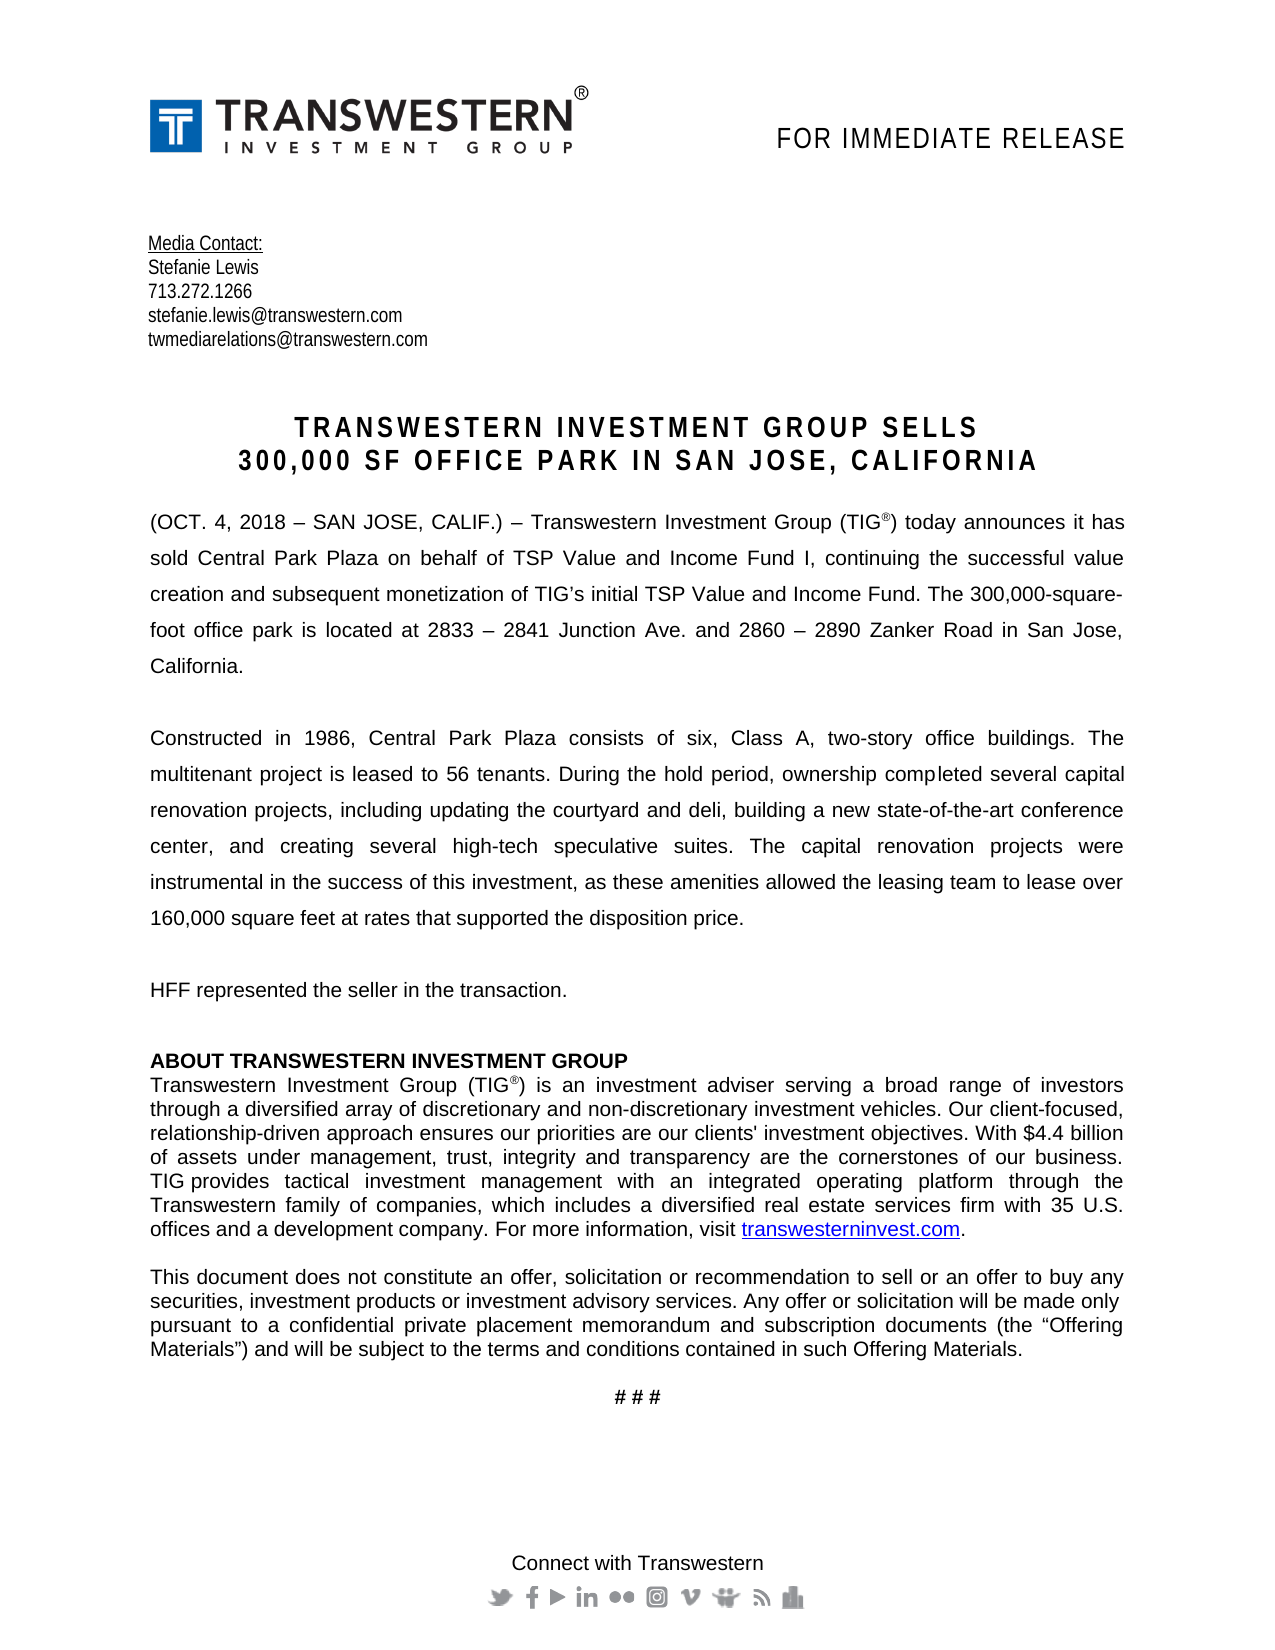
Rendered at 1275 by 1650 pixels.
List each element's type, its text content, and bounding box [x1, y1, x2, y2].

picture [646, 1586, 669, 1609]
picture [711, 1588, 741, 1608]
picture [487, 1589, 514, 1606]
text Transwestern Investment Group (TIG®) is an investment adviser serving a broad range of investors through a diversified array of discretionary and non-discretionary investment vehicles. Our client-focused, relationship-driven approach ensures our priorities are our clients' investment objectives. With $4.4 billion of assets under management, trust, integrity and transparency are the cornerstones of our business. TIG provides tactical investment management with an integrated operating platform through the Transwestern family of companies, which includes a diversified real estate services firm with 35 U.S. offices and a development company. For more information, visit transwesterninvest.com. [150, 1073, 1125, 1241]
text HFF represented the seller in the transaction. [150, 977, 1125, 1001]
picture [681, 1589, 701, 1606]
text Transwestern Investment Group Sells 300,000 SF Office park in san jose, california [150, 410, 1125, 477]
text pursuant to a confidential private placement memorandum and subscription documents (the “Offering Materials”) and will be subject to the terms and conditions contained in such Offering Materials. [150, 1313, 1125, 1361]
text ABOUT TRANSWESTERN INVESTMENT GROUP [150, 1049, 1125, 1073]
picture [753, 1589, 771, 1606]
picture [141, 81, 593, 164]
picture [576, 1586, 598, 1607]
picture [550, 1589, 566, 1606]
text This document does not constitute an offer, solicitation or recommendation to sell or an offer to buy any securities, investment products or investment advisory services. Any offer or solicitation will be made only [150, 1265, 1125, 1313]
text # # # [150, 1385, 1125, 1409]
text Constructed in 1986, Central Park Plaza consists of six, Class A, two-story office buildings. The multitenant project is leased to 56 tenants. During the hold period, ownership completed several capital renovation projects, including updating the courtyard and deli, building a new state-of-the-art conference center, and creating several high-tech speculative suites. The capital renovation projects were instrumental in the success of this investment, as these amenities allowed the leasing team to lease over 160,000 square feet at rates that supported the disposition price. [150, 726, 1125, 929]
text (Oct. 4, 2018 – San Jose, Calif.) – Transwestern Investment Group (TIG®) today announces it has sold Central Park Plaza on behalf of TSP Value and Income Fund I, continuing the successful value creation and subsequent monetization of TIG’s initial TSP Value and Income Fund. The 300,000-square-foot office park is located at 2833 – 2841 Junction Ave. and 2860 – 2890 Zanker Road in San Jose, California. [150, 510, 1125, 678]
picture [526, 1586, 539, 1609]
picture [781, 1586, 805, 1609]
picture [609, 1591, 635, 1603]
